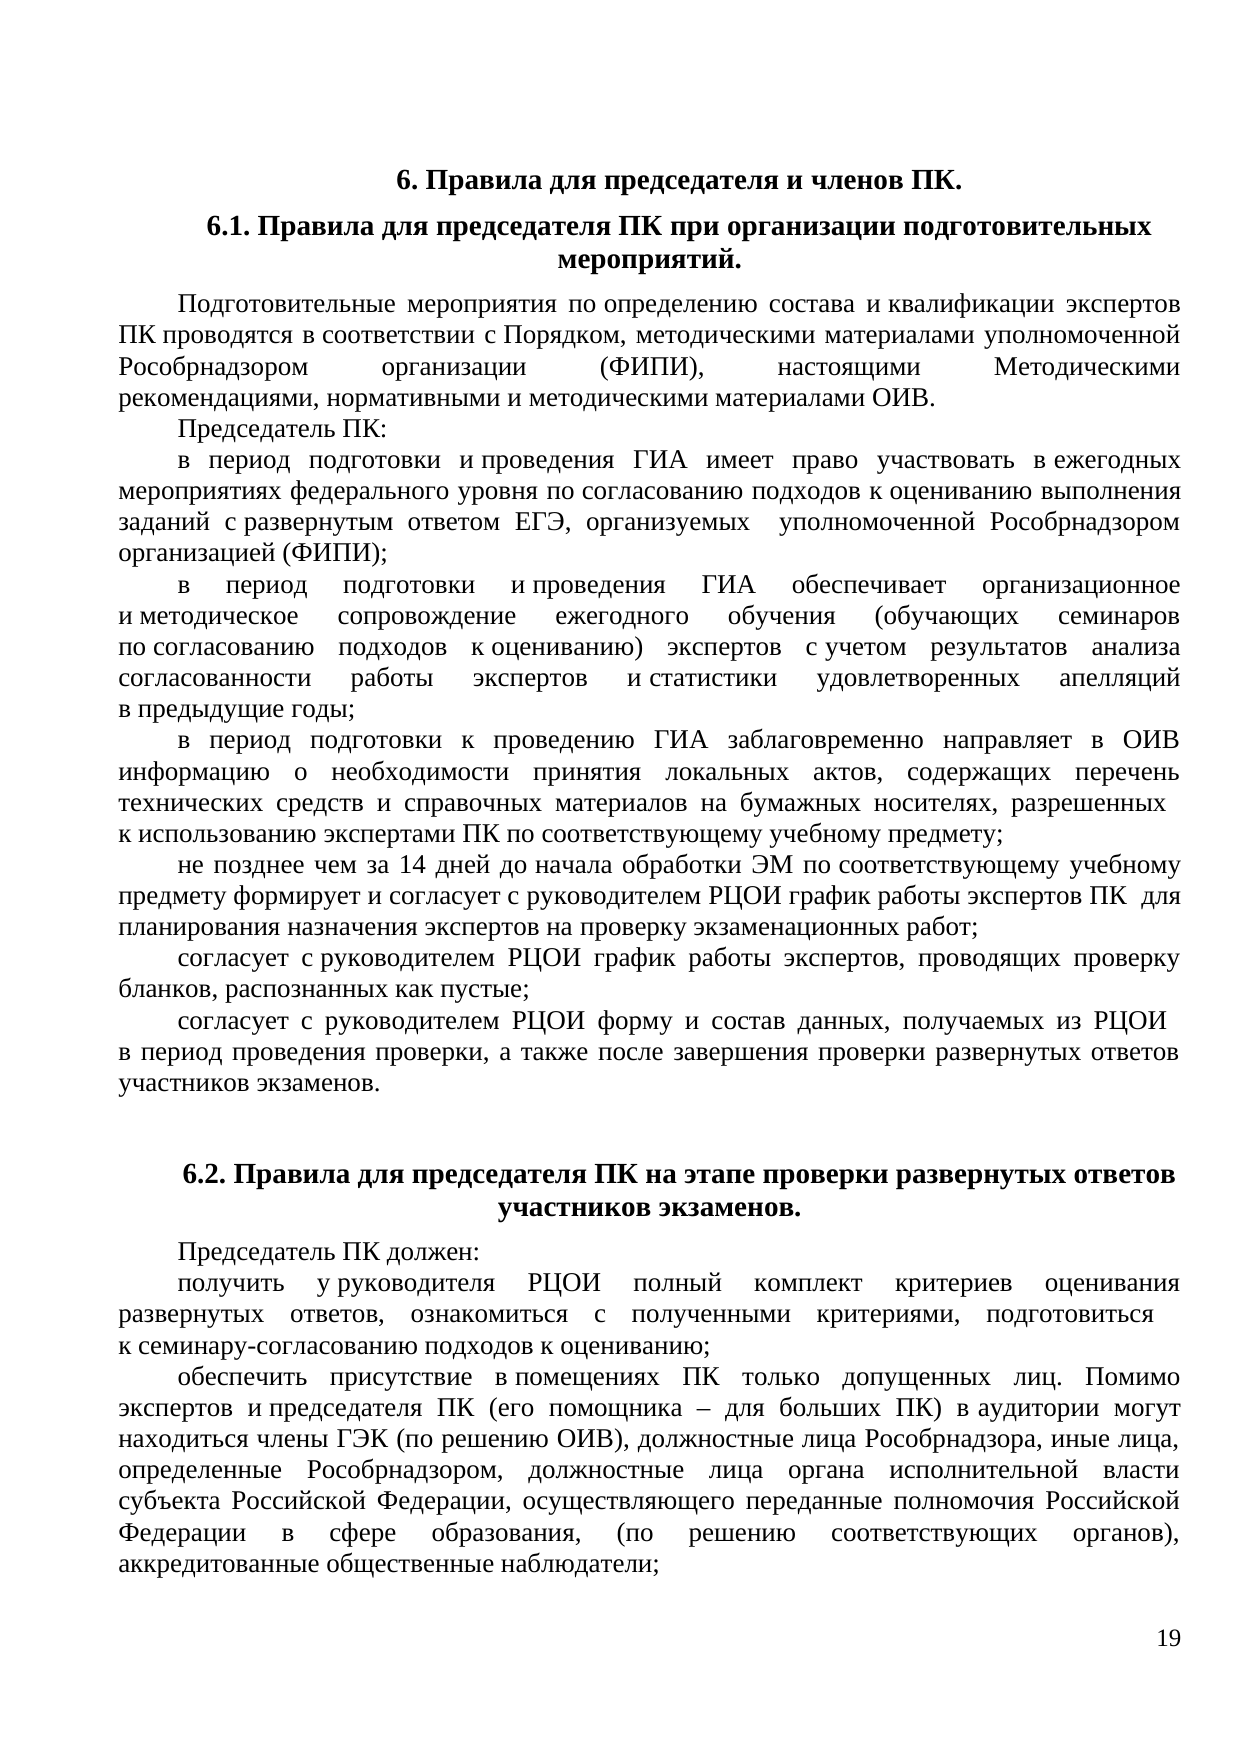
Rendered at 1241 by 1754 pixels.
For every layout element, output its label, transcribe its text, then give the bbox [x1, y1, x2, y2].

text обеспечить присутствие в помещениях ПК только допущенных лиц. Помимо экспертов и председателя ПК (его помощника – для больших ПК) в аудитории могут находиться члены ГЭК (по решению ОИВ), должностные лица Рособрнадзора, иные лица, определенные Рособрнадзором, должностные лица органа исполнительной власти субъекта Российской Федерации, осуществляющего переданные полномочия Российской Федерации в сфере образования, (по решению соответствующих органов), аккредитованные общественные наблюдатели; [118, 1360, 1181, 1578]
text не позднее чем за 14 дней до начала обработки ЭМ по соответствующему учебному предмету формирует и согласует с руководителем РЦОИ график работы экспертов ПК для планирования назначения экспертов на проверку экзаменационных работ; [118, 848, 1181, 941]
text согласует с руководителем РЦОИ график работы экспертов, проводящих проверку бланков, распознанных как пустые; [118, 941, 1181, 1004]
text получить у руководителя РЦОИ полный комплект критериев оценивания развернутых ответов, ознакомиться с полученными критериями, подготовиться к семинару-согласованию подходов к оцениванию; [118, 1266, 1181, 1360]
text согласует с руководителем РЦОИ форму и состав данных, получаемых из РЦОИ в период проведения проверки, а также после завершения проверки развернутых ответов участников экзаменов. [118, 1004, 1181, 1097]
text в период подготовки к проведению ГИА заблаговременно направляет в ОИВ информацию о необходимости принятия локальных актов, содержащих перечень технических средств и справочных материалов на бумажных носителях, разрешенных к использованию экспертами ПК по соответствующему учебному предмету; [118, 723, 1181, 848]
text в период подготовки и проведения ГИА имеет право участвовать в ежегодных мероприятиях федерального уровня по согласованию подходов к оцениванию выполнения заданий с развернутым ответом ЕГЭ, организуемых уполномоченной Рособрнадзором организацией (ФИПИ); [118, 443, 1181, 568]
subtitle 6.2. Правила для председателя ПК на этапе проверки развернутых ответов участников экзаменов. [118, 1156, 1181, 1223]
subtitle 6. Правила для председателя и членов ПК. [118, 162, 1181, 195]
subtitle 6.1. Правила для председателя ПК при организации подготовительных мероприятий. [118, 208, 1181, 275]
text в период подготовки и проведения ГИА обеспечивает организационное и методическое сопровождение ежегодного обучения (обучающих семинаров по согласованию подходов к оцениванию) экспертов с учетом результатов анализа согласованности работы экспертов и статистики удовлетворенных апелляций в предыдущие годы; [118, 568, 1181, 723]
text Председатель ПК: [118, 412, 1181, 443]
text Председатель ПК должен: [118, 1235, 1181, 1266]
text Подготовительные мероприятия по определению состава и квалификации экспертов ПК проводятся в соответствии с Порядком, методическими материалами уполномоченной Рособрнадзором организации (ФИПИ), настоящими Методическими рекомендациями, нормативными и методическими материалами ОИВ. [118, 287, 1181, 412]
